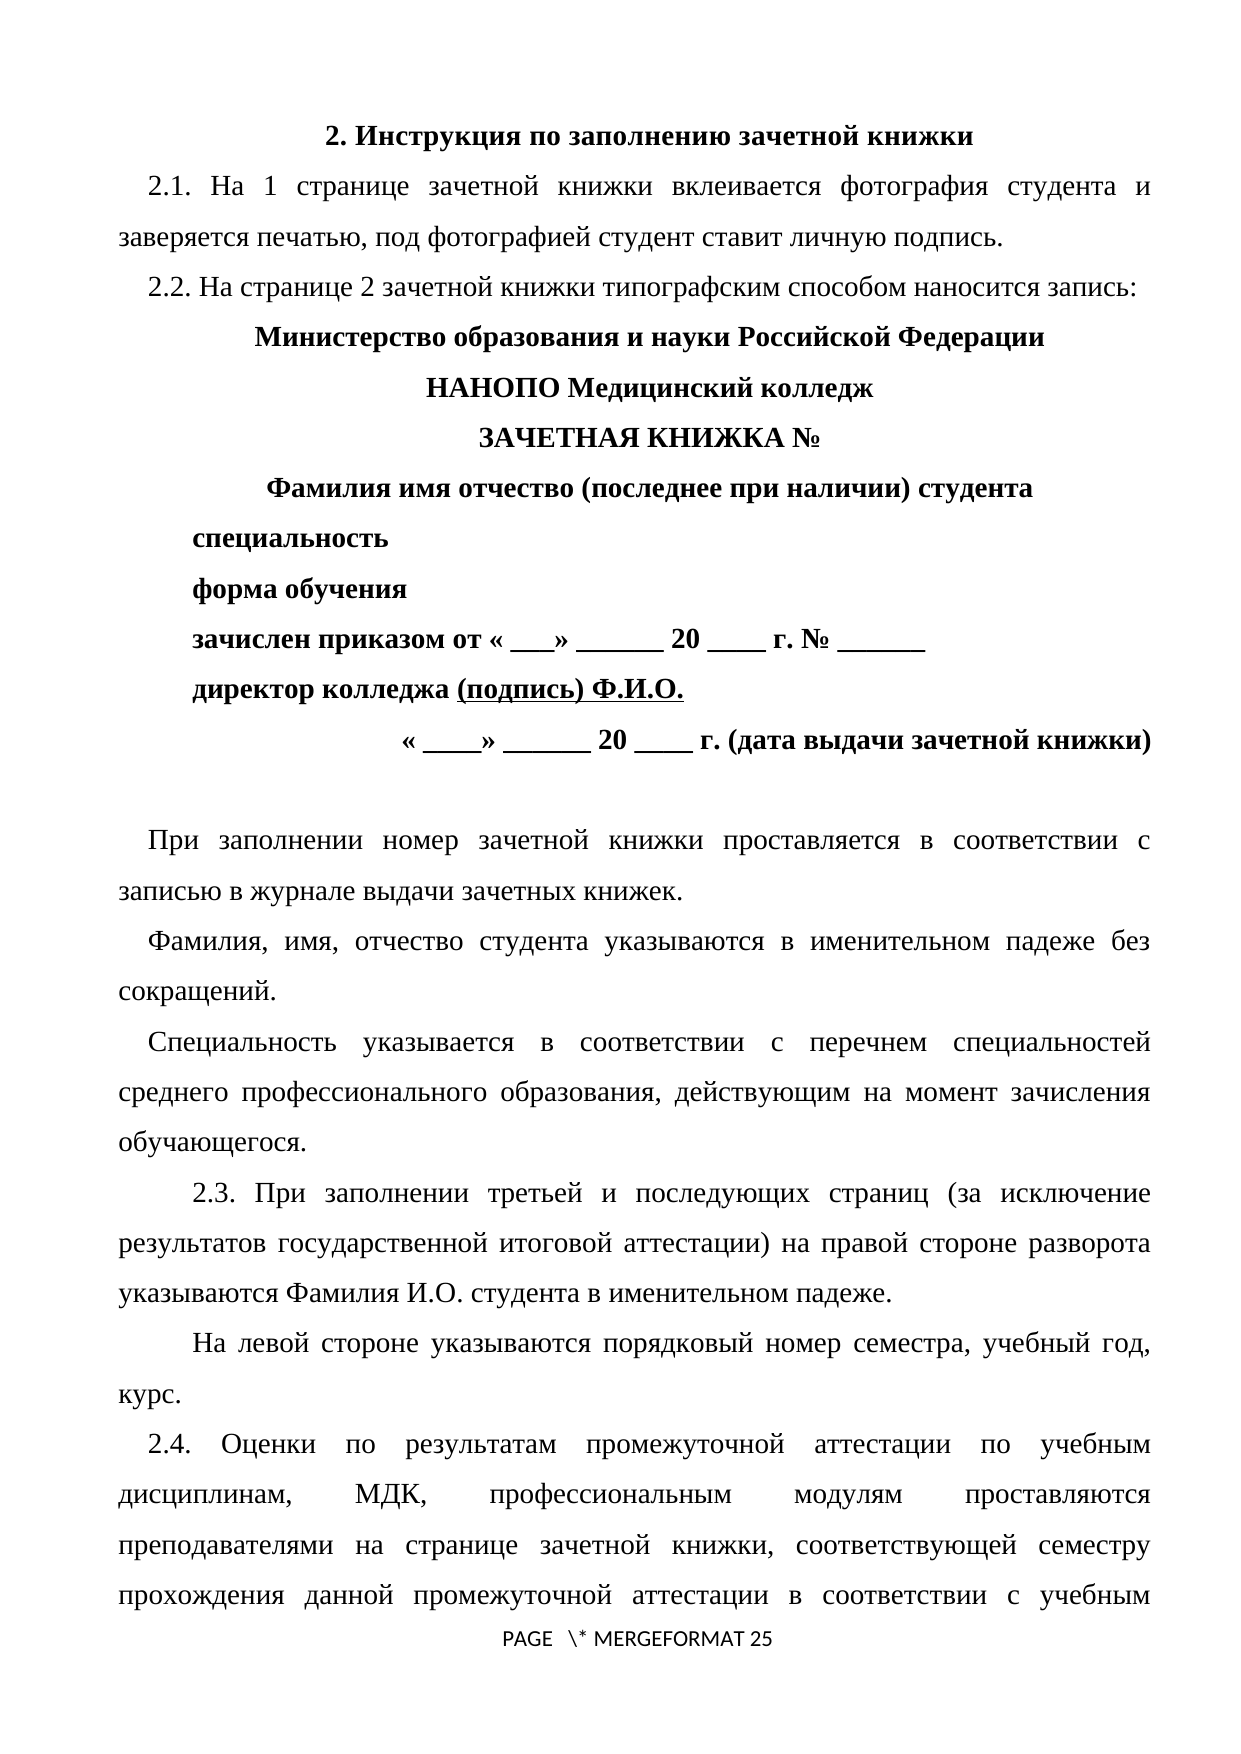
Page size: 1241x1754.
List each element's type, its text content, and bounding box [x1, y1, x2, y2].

list директор колледжа (подпись) Ф.И.О. [118, 672, 1152, 705]
text Специальность указывается в соответствии с перечнем специальностей среднего профессионального образования, действующим на момент зачисления обучающегося. [118, 1024, 1152, 1158]
text При заполнении номер зачетной книжки проставляется в соответствии с записью в журнале выдачи зачетных книжек. [118, 822, 1152, 906]
text НАНОПО Медицинский колледж [118, 370, 1152, 403]
text 2.1. На 1 странице зачетной книжки вклеивается фотография студента и заверяется печатью, под фотографией студент ставит личную подпись. [118, 168, 1152, 252]
text ЗАЧЕТНАЯ КНИЖКА № [118, 420, 1152, 453]
text 2.2. На странице 2 зачетной книжки типографским способом наносится запись: [118, 269, 1152, 303]
text 2. Инструкция по заполнению зачетной книжки [118, 118, 1152, 152]
text Министерство образования и науки Российской Федерации [118, 319, 1152, 353]
list зачислен приказом от « ___» ______ 20 ____ г. № ______ [118, 621, 1152, 655]
text Фамилия, имя, отчество студента указываются в именительном падеже без сокращений. [118, 923, 1152, 1007]
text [118, 1426, 1152, 1611]
list специальность [118, 521, 1152, 554]
list На левой стороне указываются порядковый номер семестра, учебный год, курс. [118, 1326, 1152, 1409]
list форма обучения [118, 571, 1152, 604]
list « ____» ______ 20 ____ г. (дата выдачи зачетной книжки) [118, 722, 1152, 755]
list 2.3. При заполнении третьей и последующих страниц (за исключение результатов государственной итоговой аттестации) на правой стороне разворота указываются Фамилия И.О. студента в именительном падеже. [118, 1175, 1152, 1309]
text Фамилия имя отчество (последнее при наличии) студента [118, 470, 1152, 504]
